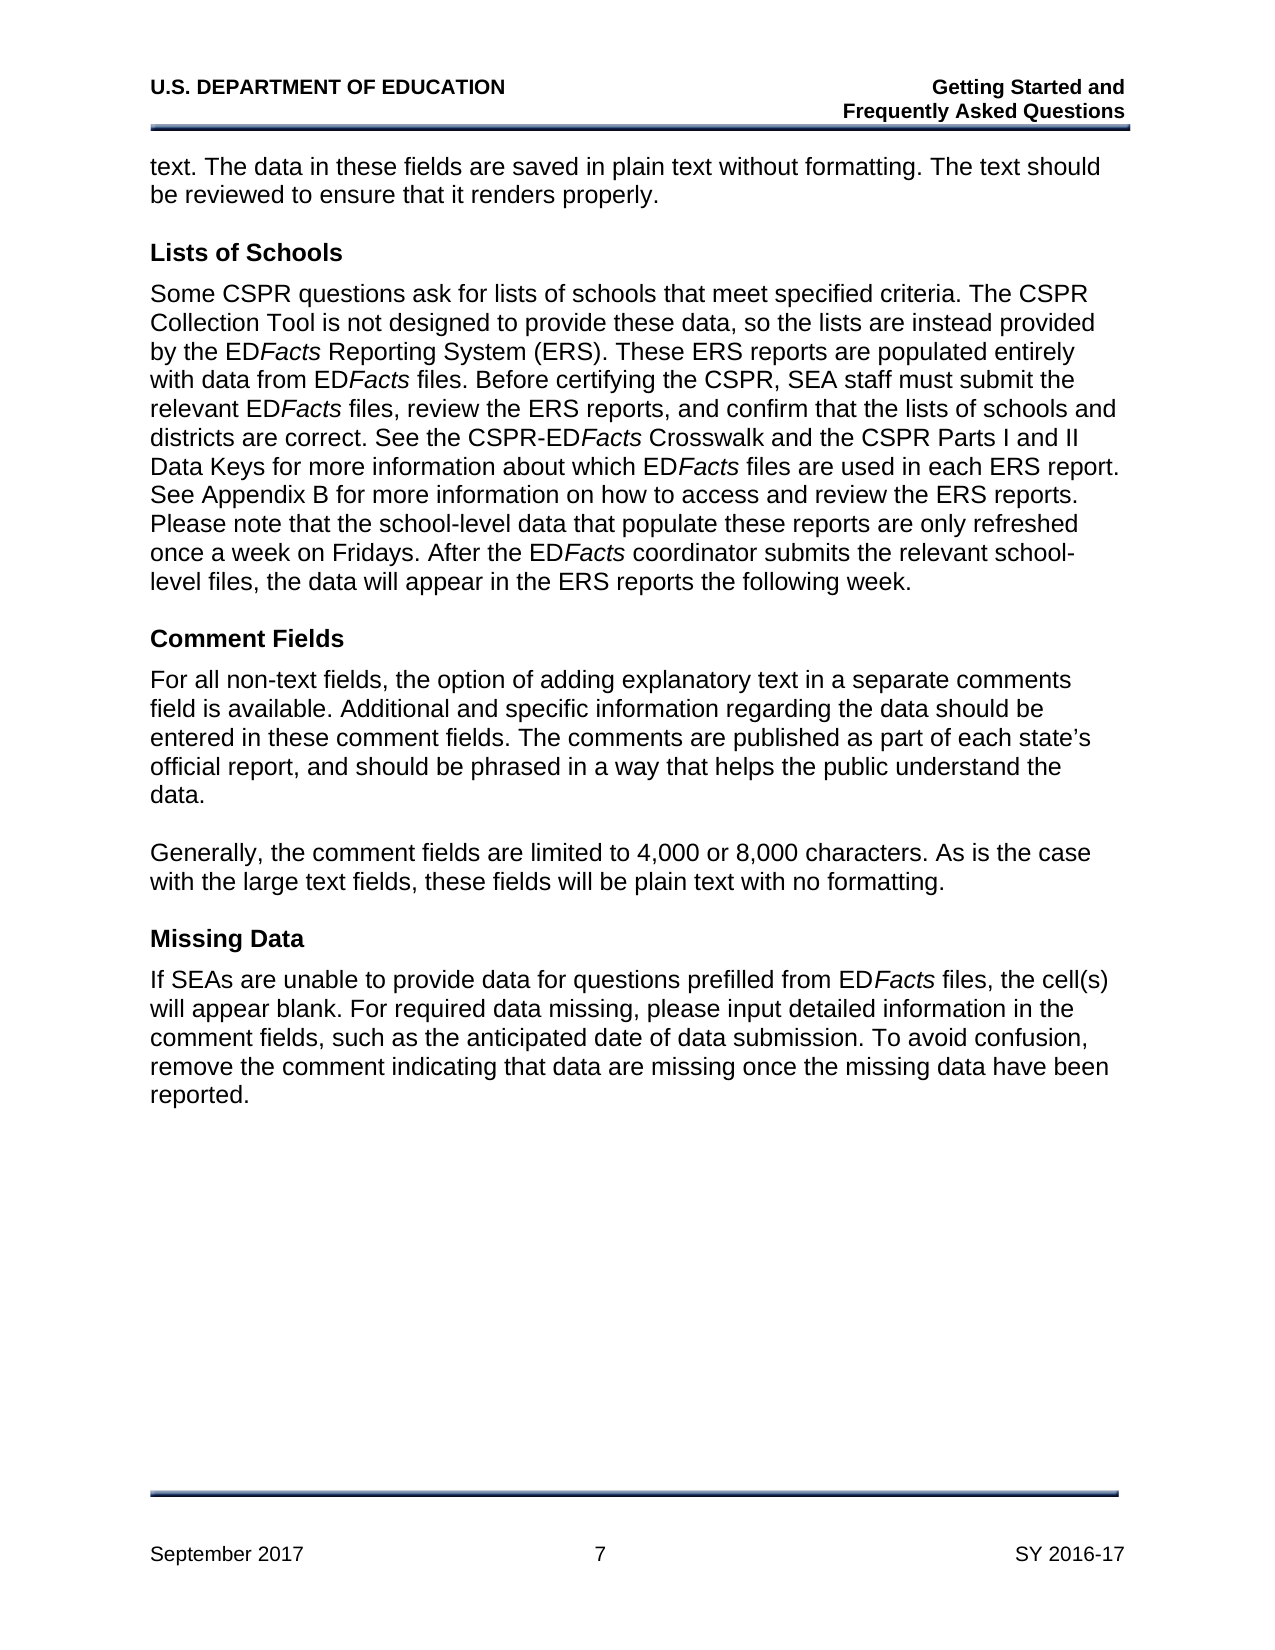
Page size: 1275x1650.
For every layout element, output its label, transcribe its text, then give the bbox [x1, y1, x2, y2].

text Some CSPR questions ask for lists of schools that meet specified criteria. The CSPR Collection Tool is not designed to provide these data, so the lists are instead provided by the EDFacts Reporting System (ERS). These ERS reports are populated entirely with data from EDFacts files. Before certifying the CSPR, SEA staff must submit the relevant EDFacts files, review the ERS reports, and confirm that the lists of schools and districts are correct. See the CSPR-EDFacts Crosswalk and the CSPR Parts I and II Data Keys for more information about which EDFacts files are used in each ERS report. See Appendix B for more information on how to access and review the ERS reports. Please note that the school-level data that populate these reports are only refreshed once a week on Fridays. After the EDFacts coordinator submits the relevant school-level files, the data will appear in the ERS reports the following week. [150, 279, 1125, 595]
text For all non-text fields, the option of adding explanatory text in a separate comments field is available. Additional and specific information regarding the data should be entered in these comment fields. The comments are published as part of each state’s official report, and should be phrased in a way that helps the public understand the data. [150, 665, 1125, 809]
text Generally, the comment fields are limited to 4,000 or 8,000 characters. As is the case with the large text fields, these fields will be plain text with no formatting. [150, 838, 1125, 895]
subtitle Lists of Schools [150, 238, 1125, 267]
picture [150, 1489, 1125, 1497]
picture [150, 122, 1138, 131]
subtitle Missing Data [150, 924, 1125, 953]
subtitle Comment Fields [150, 624, 1125, 653]
text If SEAs are unable to provide data for questions prefilled from EDFacts files, the cell(s) will appear blank. For required data missing, please input detailed information in the comment fields, such as the anticipated date of data submission. To avoid confusion, remove the comment indicating that data are missing once the missing data have been reported. [150, 965, 1125, 1109]
